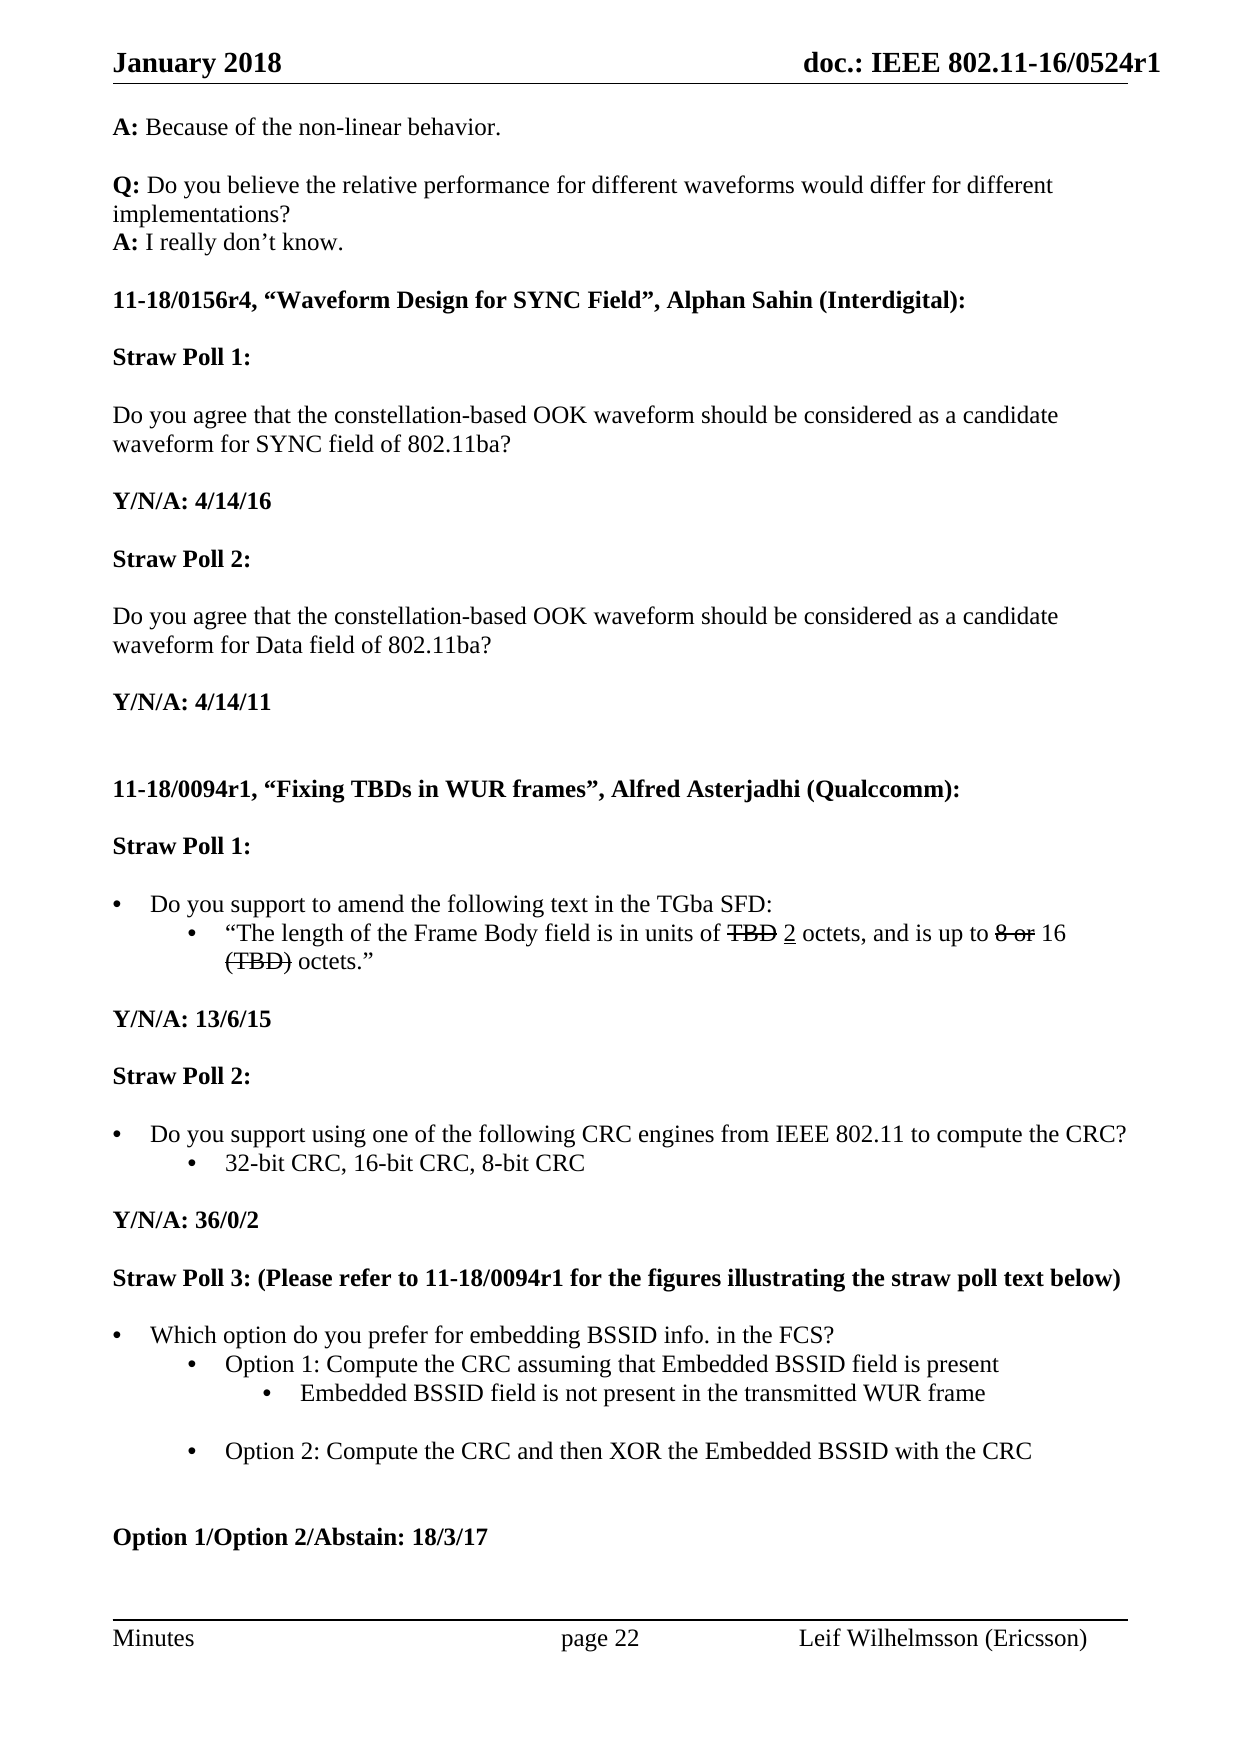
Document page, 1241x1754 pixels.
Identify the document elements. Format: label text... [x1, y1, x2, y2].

list Do you support using one of the following CRC engines from IEEE 802.11 to compute the CRC? [112, 1119, 1128, 1148]
list 32-bit CRC, 16-bit CRC, 8-bit CRC [187, 1148, 1128, 1177]
text Y/N/A: 4/14/11 [112, 687, 1128, 716]
text A: Because of the non-linear behavior. [112, 112, 1128, 141]
text Y/N/A: 13/6/15 [112, 1004, 1128, 1033]
text A: I really don’t know. [112, 227, 1128, 256]
list Do you support to amend the following text in the TGba SFD: [112, 889, 1128, 918]
text Do you agree that the constellation-based OOK waveform should be considered as a candidate waveform for Data field of 802.11ba? [112, 601, 1128, 659]
text Do you agree that the constellation-based OOK waveform should be considered as a candidate waveform for SYNC field of 802.11ba? [112, 400, 1128, 457]
text 11-18/0156r4, “Waveform Design for SYNC Field”, Alphan Sahin (Interdigital): [112, 285, 1128, 314]
text Y/N/A: 36/0/2 [112, 1205, 1128, 1234]
list Option 1: Compute the CRC assuming that Embedded BSSID field is present [187, 1349, 1128, 1378]
text Q: Do you believe the relative performance for different waveforms would differ for different implementations? [112, 170, 1128, 227]
text Straw Poll 2: [112, 1061, 1128, 1090]
text Y/N/A: 4/14/16 [112, 486, 1128, 515]
text Option 1/Option 2/Abstain: 18/3/17 [112, 1522, 1128, 1551]
list Option 2: Compute the CRC and then XOR the Embedded BSSID with the CRC [187, 1436, 1128, 1464]
text Straw Poll 1: [112, 831, 1128, 860]
text 11-18/0094r1, “Fixing TBDs in WUR frames”, Alfred Asterjadhi (Qualccomm): [112, 774, 1128, 802]
text Straw Poll 3: (Please refer to 11-18/0094r1 for the figures illustrating the straw poll text below) [112, 1263, 1128, 1292]
text Straw Poll 1: [112, 342, 1128, 371]
text Straw Poll 2: [112, 544, 1128, 572]
list Embedded BSSID field is not present in the transmitted WUR frame [262, 1378, 1128, 1407]
list “The length of the Frame Body field is in units of TBD 2 octets, and is up to 8 or 16 (TBD) octets.” [187, 918, 1128, 975]
list Which option do you prefer for embedding BSSID info. in the FCS? [112, 1320, 1128, 1349]
